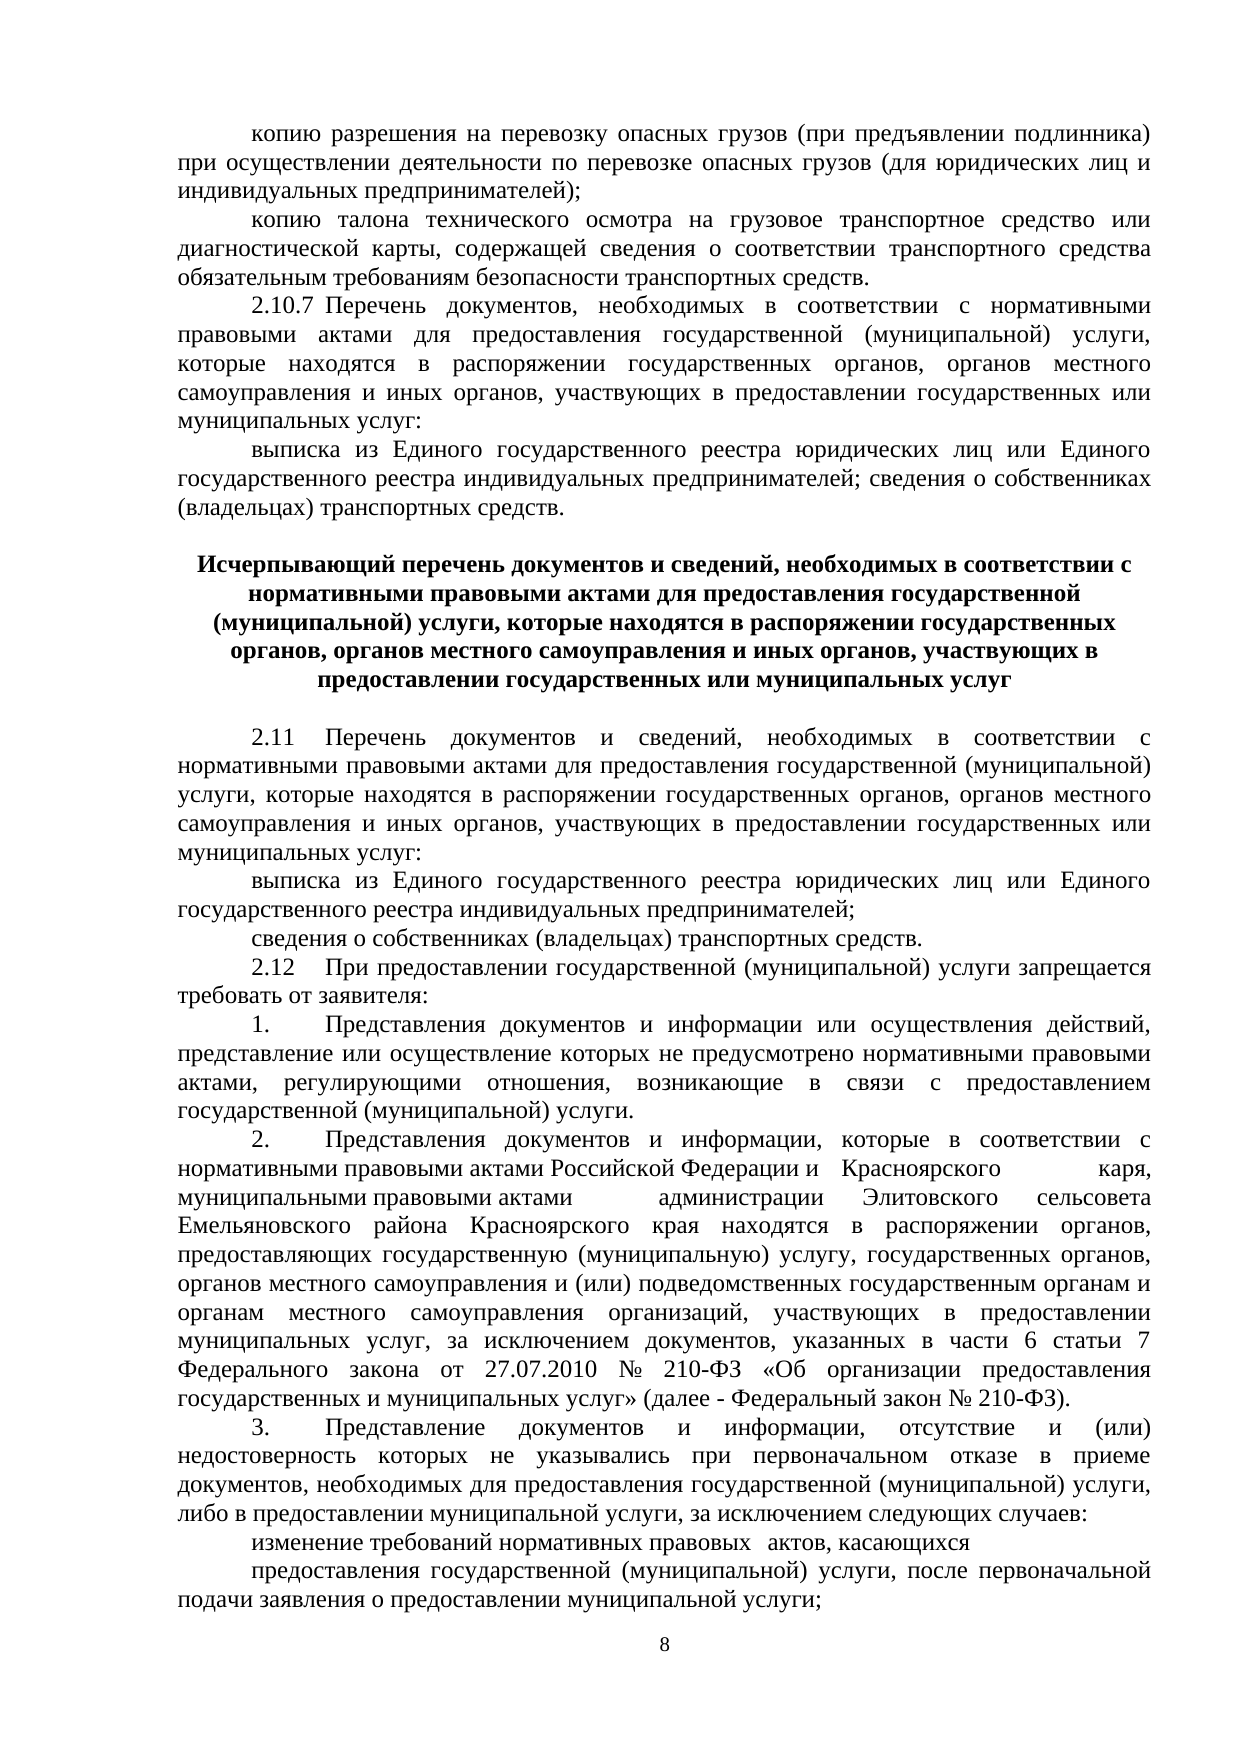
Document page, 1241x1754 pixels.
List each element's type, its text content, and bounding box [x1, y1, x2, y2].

text Исчерпывающий перечень документов и сведений, необходимых в соответствии с нормативными правовыми актами для предоставления государственной (муниципальной) услуги, которые находятся в распоряжении государственных органов, органов местного самоуправления и иных органов, участвующих в предоставлении государственных или муниципальных услуг [177, 549, 1152, 693]
text выписка из Единого государственного реестра юридических лиц или Единого государственного реестра индивидуальных предпринимателей; сведения о собственниках (владельцах) транспортных средств. [177, 434, 1152, 521]
text 2.10.7 Перечень документов, необходимых в соответствии с нормативными правовыми актами для предоставления государственной (муниципальной) услуги, которые находятся в распоряжении государственных органов, органов местного самоуправления и иных органов, участвующих в предоставлении государственных или муниципальных услуг: [177, 291, 1152, 434]
text предоставления государственной (муниципальной) услуги, после первоначальной подачи заявления о предоставлении муниципальной услуги; [177, 1556, 1152, 1613]
text изменение требований нормативных правовых актов, касающихся [177, 1527, 1152, 1556]
text выписка из Единого государственного реестра юридических лиц или Единого государственного реестра индивидуальных предпринимателей; [177, 866, 1152, 923]
text 2.12 При предоставлении государственной (муниципальной) услуги запрещается требовать от заявителя: [177, 952, 1152, 1009]
text 3. Представление документов и информации, отсутствие и (или) недостоверность которых не указывались при первоначальном отказе в приеме документов, необходимых для предоставления государственной (муниципальной) услуги, либо в предоставлении муниципальной услуги, за исключением следующих случаев: [177, 1412, 1152, 1527]
text 1. Представления документов и информации или осуществления действий, представление или осуществление которых не предусмотрено нормативными правовыми актами, регулирующими отношения, возникающие в связи с предоставлением государственной (муниципальной) услуги. [177, 1009, 1152, 1124]
text 2. Представления документов и информации, которые в соответствии с нормативными правовыми актами Российской Федерации и Красноярского каря, муниципальными правовыми актами администрации Элитовского сельсовета Емельяновского района Красноярского края находятся в распоряжении органов, предоставляющих государственную (муниципальную) услугу, государственных органов, органов местного самоуправления и (или) подведомственных государственным органам и органам местного самоуправления организаций, участвующих в предоставлении муниципальных услуг, за исключением документов, указанных в части 6 статьи 7 Федерального закона от 27.07.2010 № 210-ФЗ «Об организации предоставления государственных и муниципальных услуг» (далее - Федеральный закон № 210-ФЗ). [177, 1124, 1152, 1412]
text 2.11 Перечень документов и сведений, необходимых в соответствии с нормативными правовыми актами для предоставления государственной (муниципальной) услуги, которые находятся в распоряжении государственных органов, органов местного самоуправления и иных органов, участвующих в предоставлении государственных или муниципальных услуг: [177, 722, 1152, 866]
text копию талона технического осмотра на грузовое транспортное средство или диагностической карты, содержащей сведения о соответствии транспортного средства обязательным требованиям безопасности транспортных средств. [177, 204, 1152, 291]
text сведения о собственниках (владельцах) транспортных средств. [177, 923, 1152, 952]
text копию разрешения на перевозку опасных грузов (при предъявлении подлинника) при осуществлении деятельности по перевозке опасных грузов (для юридических лиц и индивидуальных предпринимателей); [177, 118, 1152, 204]
